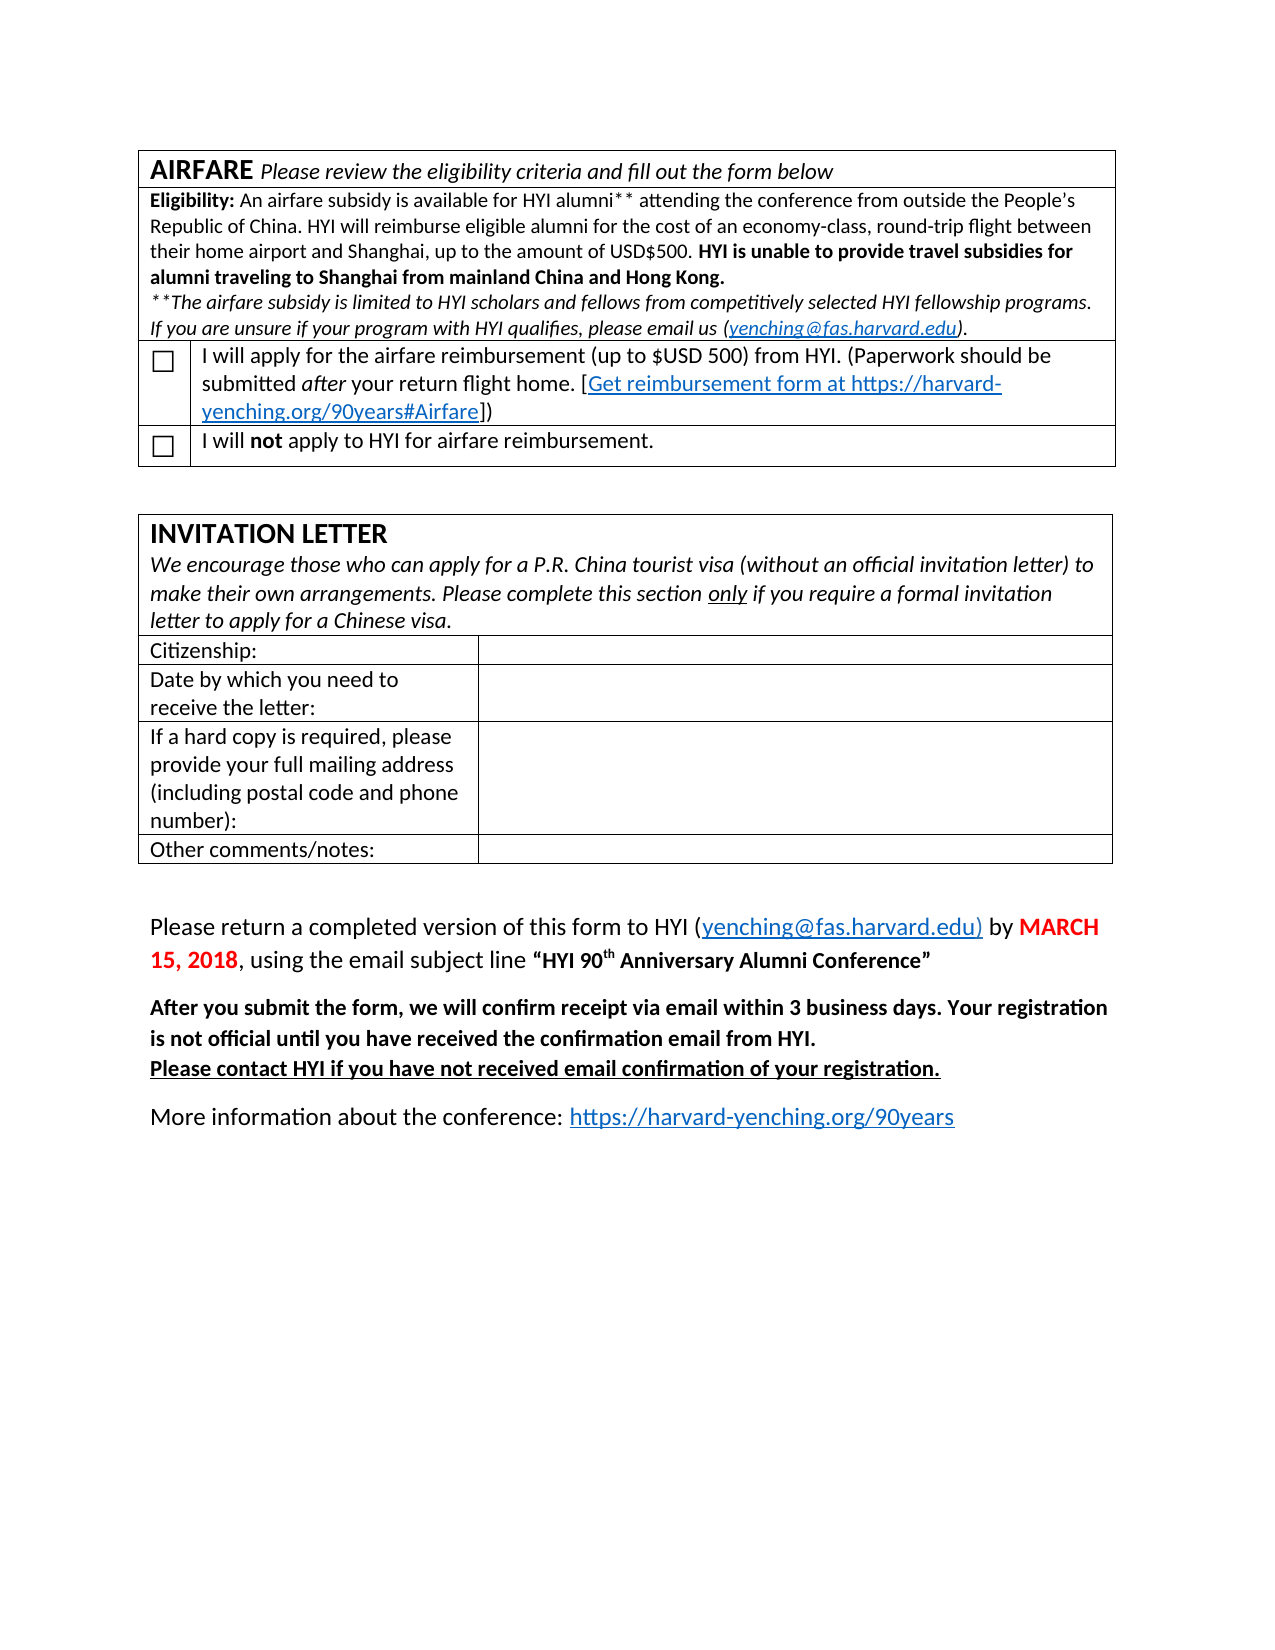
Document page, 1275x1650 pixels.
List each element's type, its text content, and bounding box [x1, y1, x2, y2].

table_cell Eligibility: An airfare subsidy is available for HYI alumni** attending the conference from outside the People’s Republic of China. HYI will reimburse eligible alumni for the cost of an economy-class, round-trip flight between their home airport and Shanghai, up to the amount of USD$500. HYI is unable to provide travel subsidies for alumni traveling to Shanghai from mainland China and Hong Kong. **The airfare subsidy is limited to HYI scholars and fellows from competitively selected HYI fellowship programs. If you are unsure if your program with HYI qualifies, please email us (yenching@fas.harvard.edu). [139, 188, 1115, 340]
text After you submit the form, we will confirm receipt via email within 3 business days. Your registration is not official until you have received the confirmation email from HYI. Please contact HYI if you have not received email confirmation of your registration. [150, 993, 1125, 1082]
table_cell [479, 835, 1112, 863]
table_cell Other comments/notes: [139, 835, 478, 863]
table_cell I will not apply to HYI for airfare reimbursement. [191, 426, 1115, 466]
table_cell I will apply for the airfare reimbursement (up to $USD 500) from HYI. (Paperwork should be submitted after your return flight home. [Get reimbursement form at https://harvard-yenching.org/90years#Airfare]) [191, 341, 1115, 425]
table_header INVITATION LETTER We encourage those who can apply for a P.R. China tourist visa (without an official invitation letter) to make their own arrangements. Please complete this section only if you require a formal invitation letter to apply for a Chinese visa. [139, 515, 1112, 635]
table_cell [479, 665, 1112, 721]
table_cell [479, 636, 1112, 664]
table_cell If a hard copy is required, please provide your full mailing address (including postal code and phone number): [139, 722, 478, 834]
table_header AIRFARE Please review the eligibility criteria and fill out the form below [139, 151, 1115, 187]
text Please return a completed version of this form to HYI (yenching@fas.harvard.edu) by MARCH 15, 2018, using the email subject line “HYI 90th Anniversary Alumni Conference” [150, 911, 1125, 974]
table_cell Date by which you need to receive the letter: [139, 665, 478, 721]
table_cell [479, 722, 1112, 834]
table_cell Citizenship: [139, 636, 478, 664]
text More information about the conference: https://harvard-yenching.org/90years [150, 1101, 1125, 1131]
